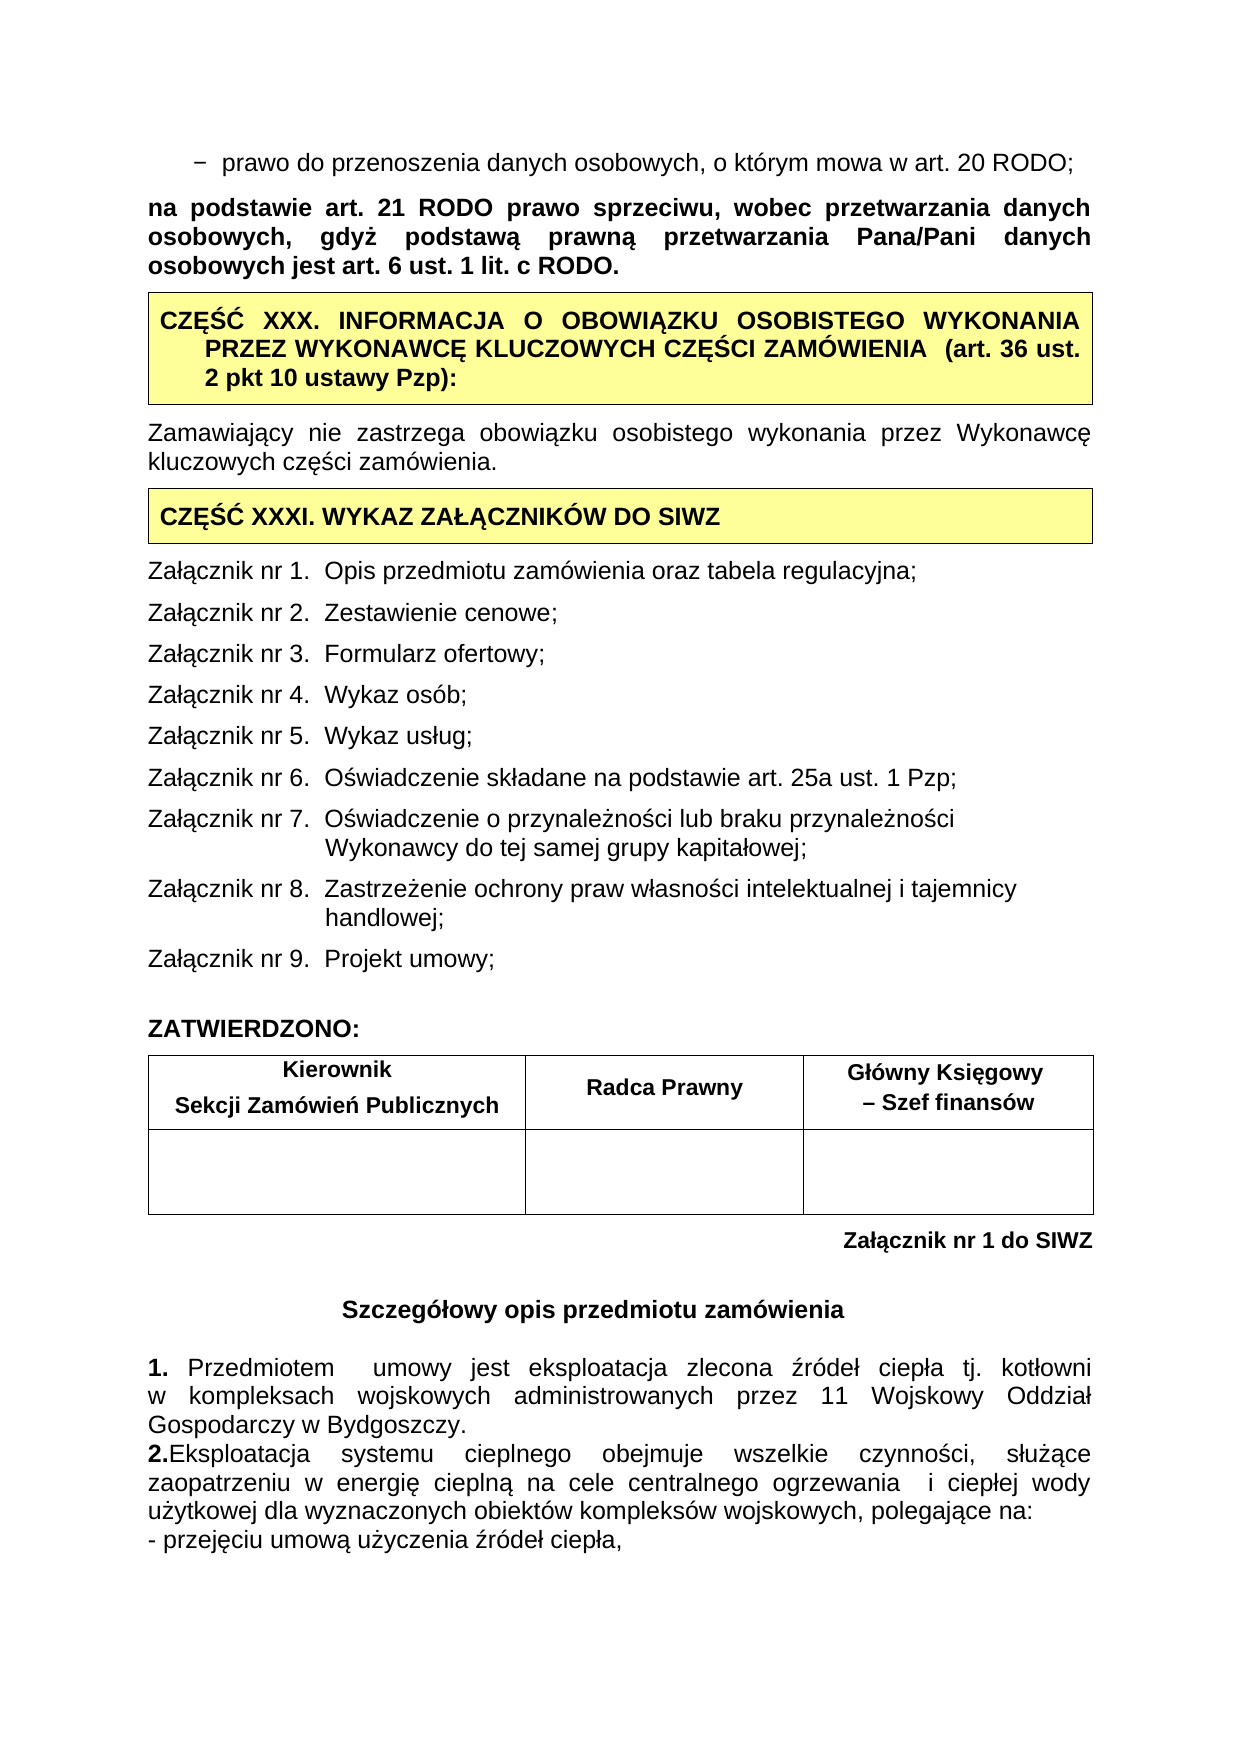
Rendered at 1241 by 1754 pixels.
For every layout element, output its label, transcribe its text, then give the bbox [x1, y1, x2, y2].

text na podstawie art. 21 RODO prawo sprzeciwu, wobec przetwarzania danych osobowych, gdyż podstawą prawną przetwarzania Pana/Pani danych osobowych jest art. 6 ust. 1 lit. c RODO. [148, 193, 1092, 279]
table_header Główny Księgowy – Szef finansów [804, 1056, 1093, 1129]
table_cell [526, 1130, 803, 1214]
list Zestawienie cenowe; [148, 597, 1092, 626]
list Oświadczenie składane na podstawie art. 25a ust. 1 Pzp; [148, 762, 1092, 791]
list Projekt umowy; [148, 944, 1092, 972]
table_header CZĘŚĆ XXX. INFORMACJA O OBOWIĄZKU OSOBISTEGO WYKONANIA PRZEZ WYKONAWCĘ KLUCZOWYCH CZĘŚCI ZAMÓWIENIA (art. 36 ust. 2 pkt 10 ustawy Pzp): [149, 293, 1092, 404]
text Załącznik nr 1 do SIWZ [148, 1227, 1092, 1254]
text Szczegółowy opis przedmiotu zamówienia [148, 1295, 1092, 1324]
list Formularz ofertowy; [148, 639, 1092, 667]
list Zastrzeżenie ochrony praw własności intelektualnej i tajemnicy handlowej; [148, 874, 1092, 931]
text 2.Eksploatacja systemu cieplnego obejmuje wszelkie czynności, służące zaopatrzeniu w energię cieplną na cele centralnego ogrzewania i ciepłej wody użytkowej dla wyznaczonych obiektów kompleksów wojskowych, polegające na: [148, 1439, 1092, 1525]
list prawo do przenoszenia danych osobowych, o którym mowa w art. 20 RODO; [192, 148, 1092, 177]
list Oświadczenie o przynależności lub braku przynależności Wykonawcy do tej samej grupy kapitałowej; [148, 804, 1092, 861]
text Zamawiający nie zastrzega obowiązku osobistego wykonania przez Wykonawcę kluczowych części zamówienia. [148, 418, 1092, 475]
table_header CZĘŚĆ XXXI. WYKAZ ZAŁĄCZNIKÓW DO SIWZ [149, 489, 1092, 543]
list Opis przedmiotu zamówienia oraz tabela regulacyjna; [148, 556, 1092, 585]
text ZATWIERDZONO: [148, 1014, 871, 1042]
text - przejęciu umową użyczenia źródeł ciepła, [148, 1525, 1092, 1554]
table_cell [149, 1130, 525, 1214]
text 1. Przedmiotem umowy jest eksploatacja zlecona źródeł ciepła tj. kotłowni w kompleksach wojskowych administrowanych przez 11 Wojskowy Oddział Gospodarczy w Bydgoszczy. [148, 1353, 1092, 1439]
list Wykaz usług; [148, 721, 1092, 750]
table_header Kierownik Sekcji Zamówień Publicznych [149, 1056, 525, 1129]
table_cell [804, 1130, 1093, 1214]
list Wykaz osób; [148, 680, 1092, 709]
table_header Radca Prawny [526, 1056, 803, 1129]
